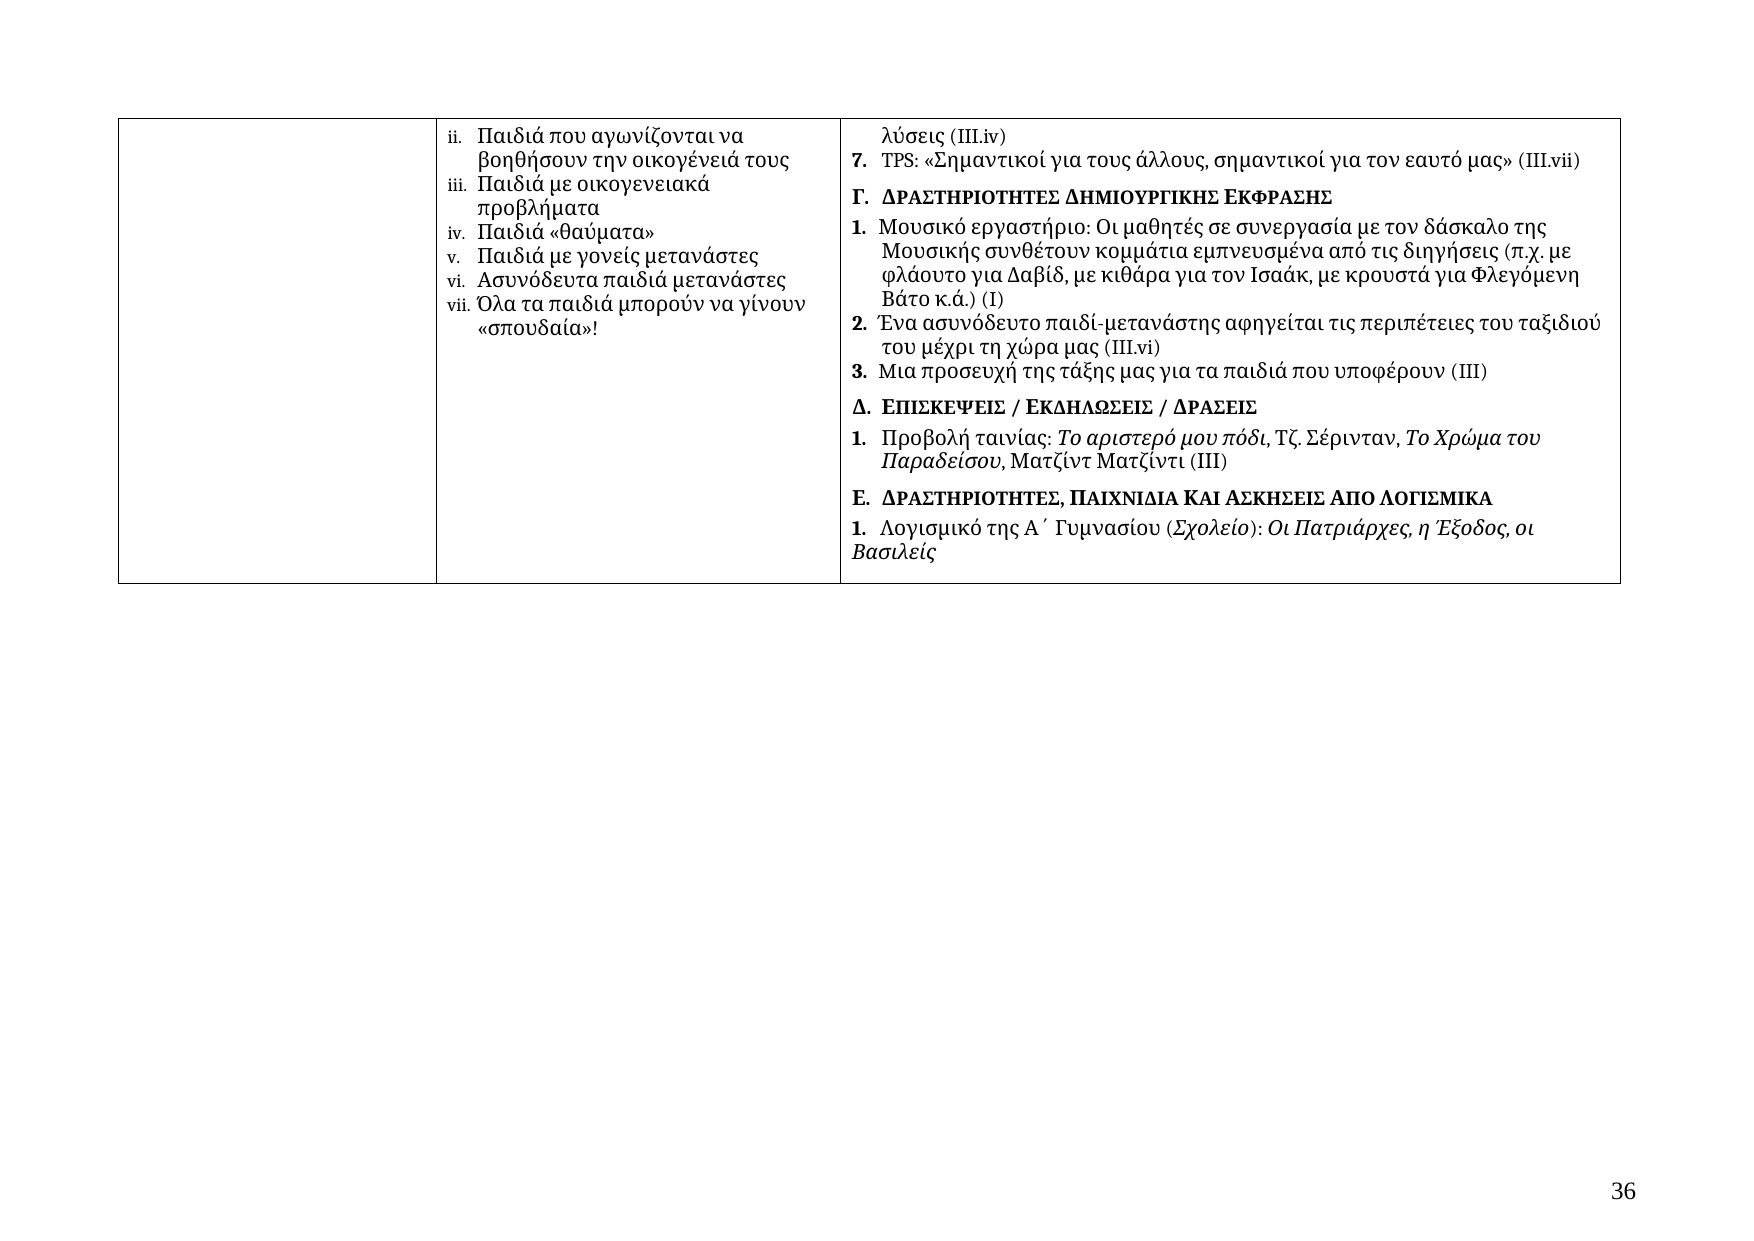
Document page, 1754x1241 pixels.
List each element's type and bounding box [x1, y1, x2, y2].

table_cell [841, 119, 1620, 583]
table_cell [437, 119, 840, 583]
table_cell [119, 119, 436, 583]
